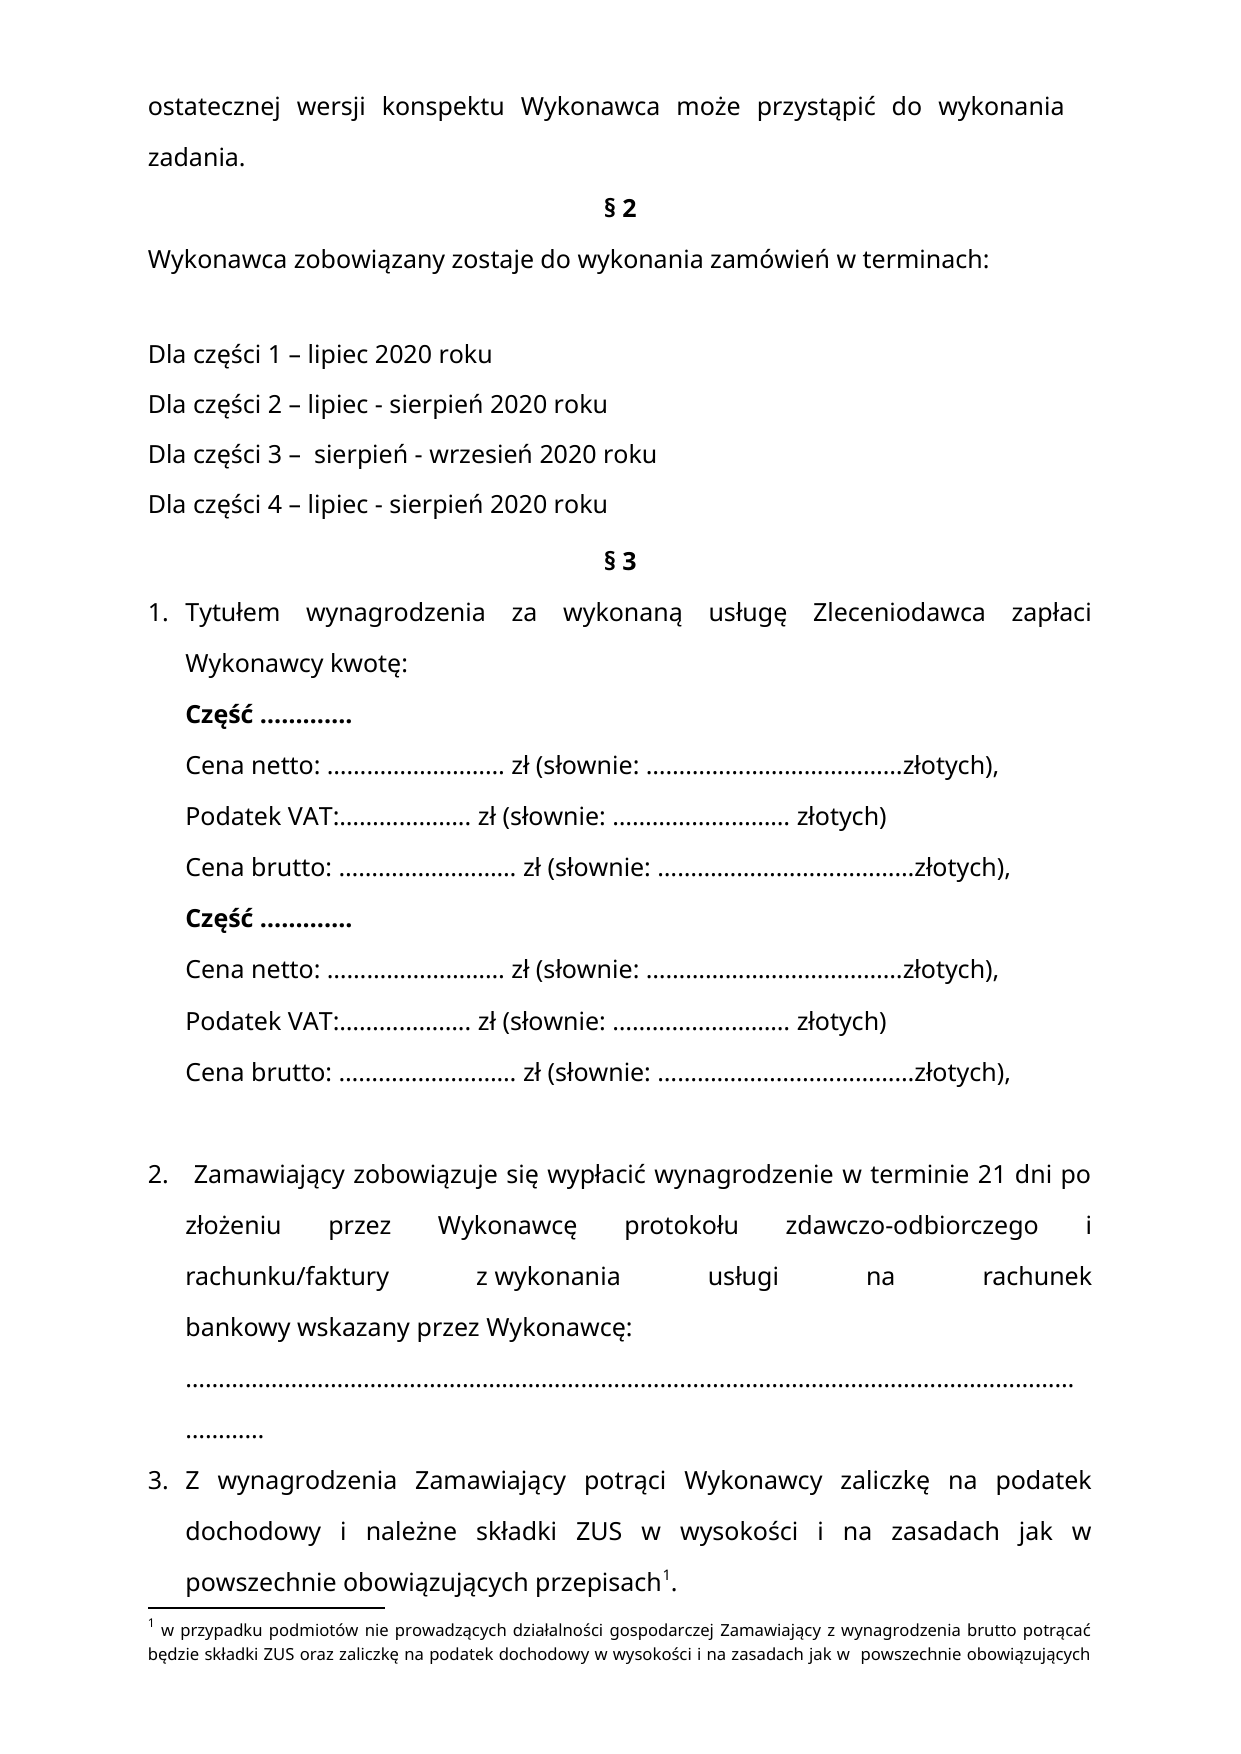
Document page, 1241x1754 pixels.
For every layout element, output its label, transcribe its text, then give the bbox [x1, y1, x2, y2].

text Cena netto: ……………………… zł (słownie: …………………………………złotych), [185, 952, 1092, 986]
text Podatek VAT:……………….. zł (słownie: ……………………… złotych) [185, 1003, 1092, 1037]
text Podatek VAT:……………….. zł (słownie: ……………………… złotych) [185, 799, 1092, 833]
list Z wynagrodzenia Zamawiający potrąci Wykonawcy zaliczkę na podatek dochodowy i należne składki ZUS w wysokości i na zasadach jak w powszechnie obowiązujących przepisach. [148, 1463, 1092, 1599]
text Cena brutto: ……………………… zł (słownie: …………………………………złotych), [185, 1054, 1092, 1088]
text Wykonawca zobowiązany zostaje do wykonania zamówień w terminach: [148, 242, 1092, 276]
text Dla części 2 – lipiec - sierpień 2020 roku [148, 394, 1092, 419]
text ………………………………………………………………………………………………………………………………… [185, 1361, 1092, 1446]
text Dla części 1 – lipiec 2020 roku [148, 344, 1092, 369]
text Dla części 3 – sierpień - wrzesień 2020 roku [148, 444, 1092, 469]
text Cena brutto: ……………………… zł (słownie: …………………………………złotych), [185, 850, 1092, 884]
text Część …………. [185, 901, 1092, 935]
text Cena netto: ……………………… zł (słownie: …………………………………złotych), [185, 748, 1092, 782]
text § 2 [148, 191, 1092, 225]
text § 3 [148, 544, 1092, 578]
text Dla części 4 – lipiec - sierpień 2020 roku [148, 494, 1092, 519]
text Część …………. [185, 697, 1092, 731]
list Zamawiający zobowiązuje się wypłacić wynagrodzenie w terminie 21 dni po złożeniu przez Wykonawcę protokołu zdawczo-odbiorczego i rachunku/faktury z wykonania usługi na rachunek bankowy wskazany przez Wykonawcę: [148, 1156, 1092, 1343]
list Tytułem wynagrodzenia za wykonaną usługę Zleceniodawca zapłaci Wykonawcy kwotę: [148, 595, 1092, 680]
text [148, 89, 1065, 174]
